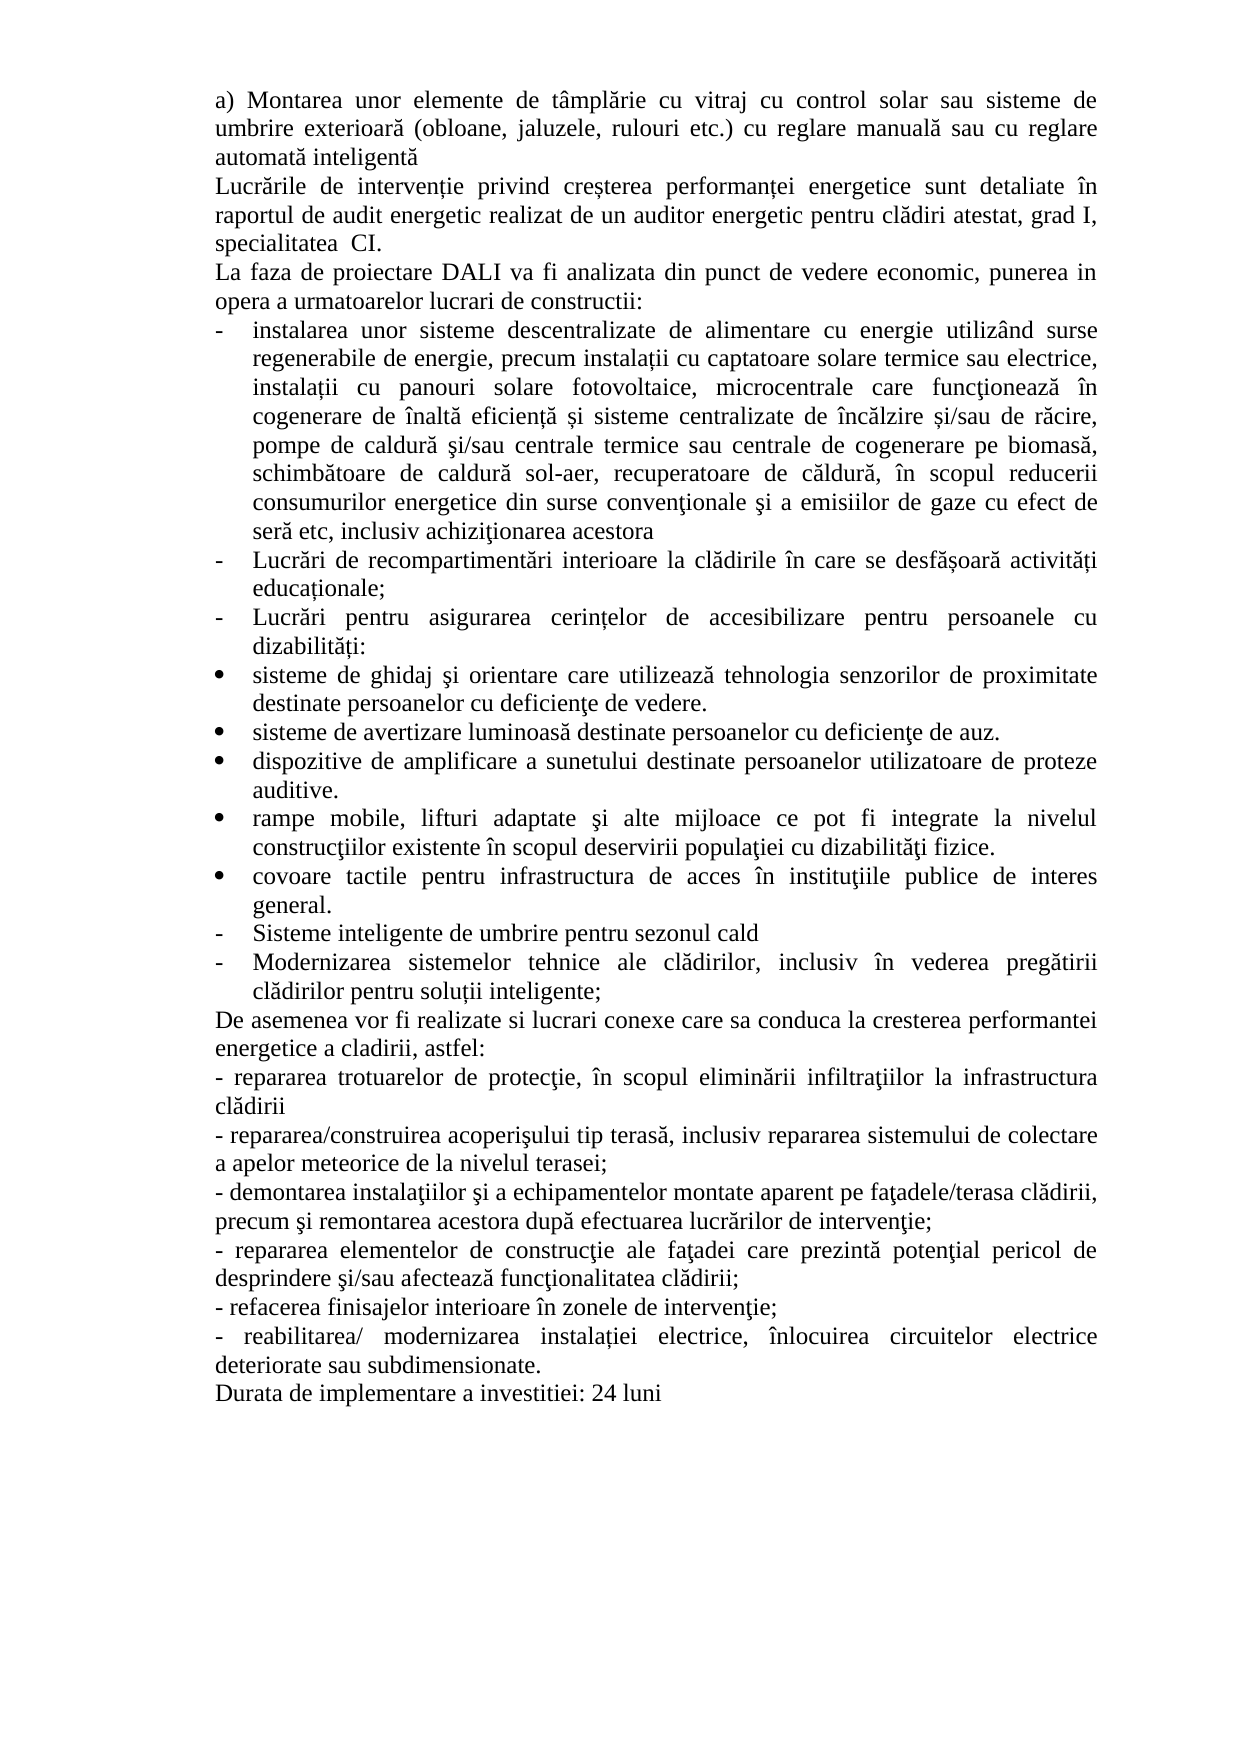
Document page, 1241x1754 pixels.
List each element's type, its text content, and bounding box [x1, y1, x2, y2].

list Sisteme inteligente de umbrire pentru sezonul cald [215, 918, 1098, 947]
list Lucrări de recompartimentări interioare la clădirile în care se desfășoară activități educaționale; [215, 545, 1098, 602]
text Lucrările de intervenție privind creșterea performanței energetice sunt detaliate în raportul de audit energetic realizat de un auditor energetic pentru clădiri atestat, grad I, specialitatea CI. [215, 171, 1098, 257]
text La faza de proiectare DALI va fi analizata din punct de vedere economic, punerea in opera a urmatoarelor lucrari de constructii: [215, 257, 1098, 315]
text - reabilitarea/ modernizarea instalației electrice, înlocuirea circuitelor electrice deteriorate sau subdimensionate. [215, 1321, 1098, 1378]
text - repararea/construirea acoperişului tip terasă, inclusiv repararea sistemului de colectare a apelor meteorice de la nivelul terasei; [215, 1120, 1098, 1177]
list instalarea unor sisteme descentralizate de alimentare cu energie utilizând surse regenerabile de energie, precum instalații cu captatoare solare termice sau electrice, instalații cu panouri solare fotovoltaice, microcentrale care funcţionează în cogenerare de înaltă eficiență și sisteme centralizate de încălzire și/sau de răcire, pompe de caldură şi/sau centrale termice sau centrale de cogenerare pe biomasă, schimbătoare de caldură sol-aer, recuperatoare de căldură, în scopul reducerii consumurilor energetice din surse convenţionale şi a emisiilor de gaze cu efect de seră etc, inclusiv achiziţionarea acestora [215, 315, 1098, 545]
list sisteme de ghidaj şi orientare care utilizează tehnologia senzorilor de proximitate destinate persoanelor cu deficienţe de vedere. [215, 660, 1098, 717]
list Lucrări pentru asigurarea cerințelor de accesibilizare pentru persoanele cu dizabilități: [215, 602, 1098, 660]
text Durata de implementare a investitiei: 24 luni [215, 1378, 1098, 1407]
list dispozitive de amplificare a sunetului destinate persoanelor utilizatoare de proteze auditive. [215, 746, 1098, 803]
text - demontarea instalaţiilor şi a echipamentelor montate aparent pe faţadele/terasa clădirii, precum şi remontarea acestora după efectuarea lucrărilor de intervenţie; [215, 1177, 1098, 1235]
list rampe mobile, lifturi adaptate şi alte mijloace ce pot fi integrate la nivelul construcţiilor existente în scopul deservirii populaţiei cu dizabilităţi fizice. [215, 803, 1098, 861]
text - repararea trotuarelor de protecţie, în scopul eliminării infiltraţiilor la infrastructura clădirii [215, 1062, 1098, 1120]
list covoare tactile pentru infrastructura de acces în instituţiile publice de interes general. [215, 861, 1098, 918]
text - repararea elementelor de construcţie ale faţadei care prezintă potenţial pericol de desprindere şi/sau afectează funcţionalitatea clădirii; [215, 1235, 1098, 1292]
text a) Montarea unor elemente de tâmplărie cu vitraj cu control solar sau sisteme de umbrire exterioară (obloane, jaluzele, rulouri etc.) cu reglare manuală sau cu reglare automată inteligentă [215, 85, 1098, 171]
list sisteme de avertizare luminoasă destinate persoanelor cu deficienţe de auz. [215, 717, 1098, 746]
text De asemenea vor fi realizate si lucrari conexe care sa conduca la cresterea performantei energetice a cladirii, astfel: [215, 1005, 1098, 1062]
list Modernizarea sistemelor tehnice ale clădirilor, inclusiv în vederea pregătirii clădirilor pentru soluții inteligente; [215, 947, 1098, 1005]
text - refacerea finisajelor interioare în zonele de intervenţie; [215, 1292, 1098, 1321]
